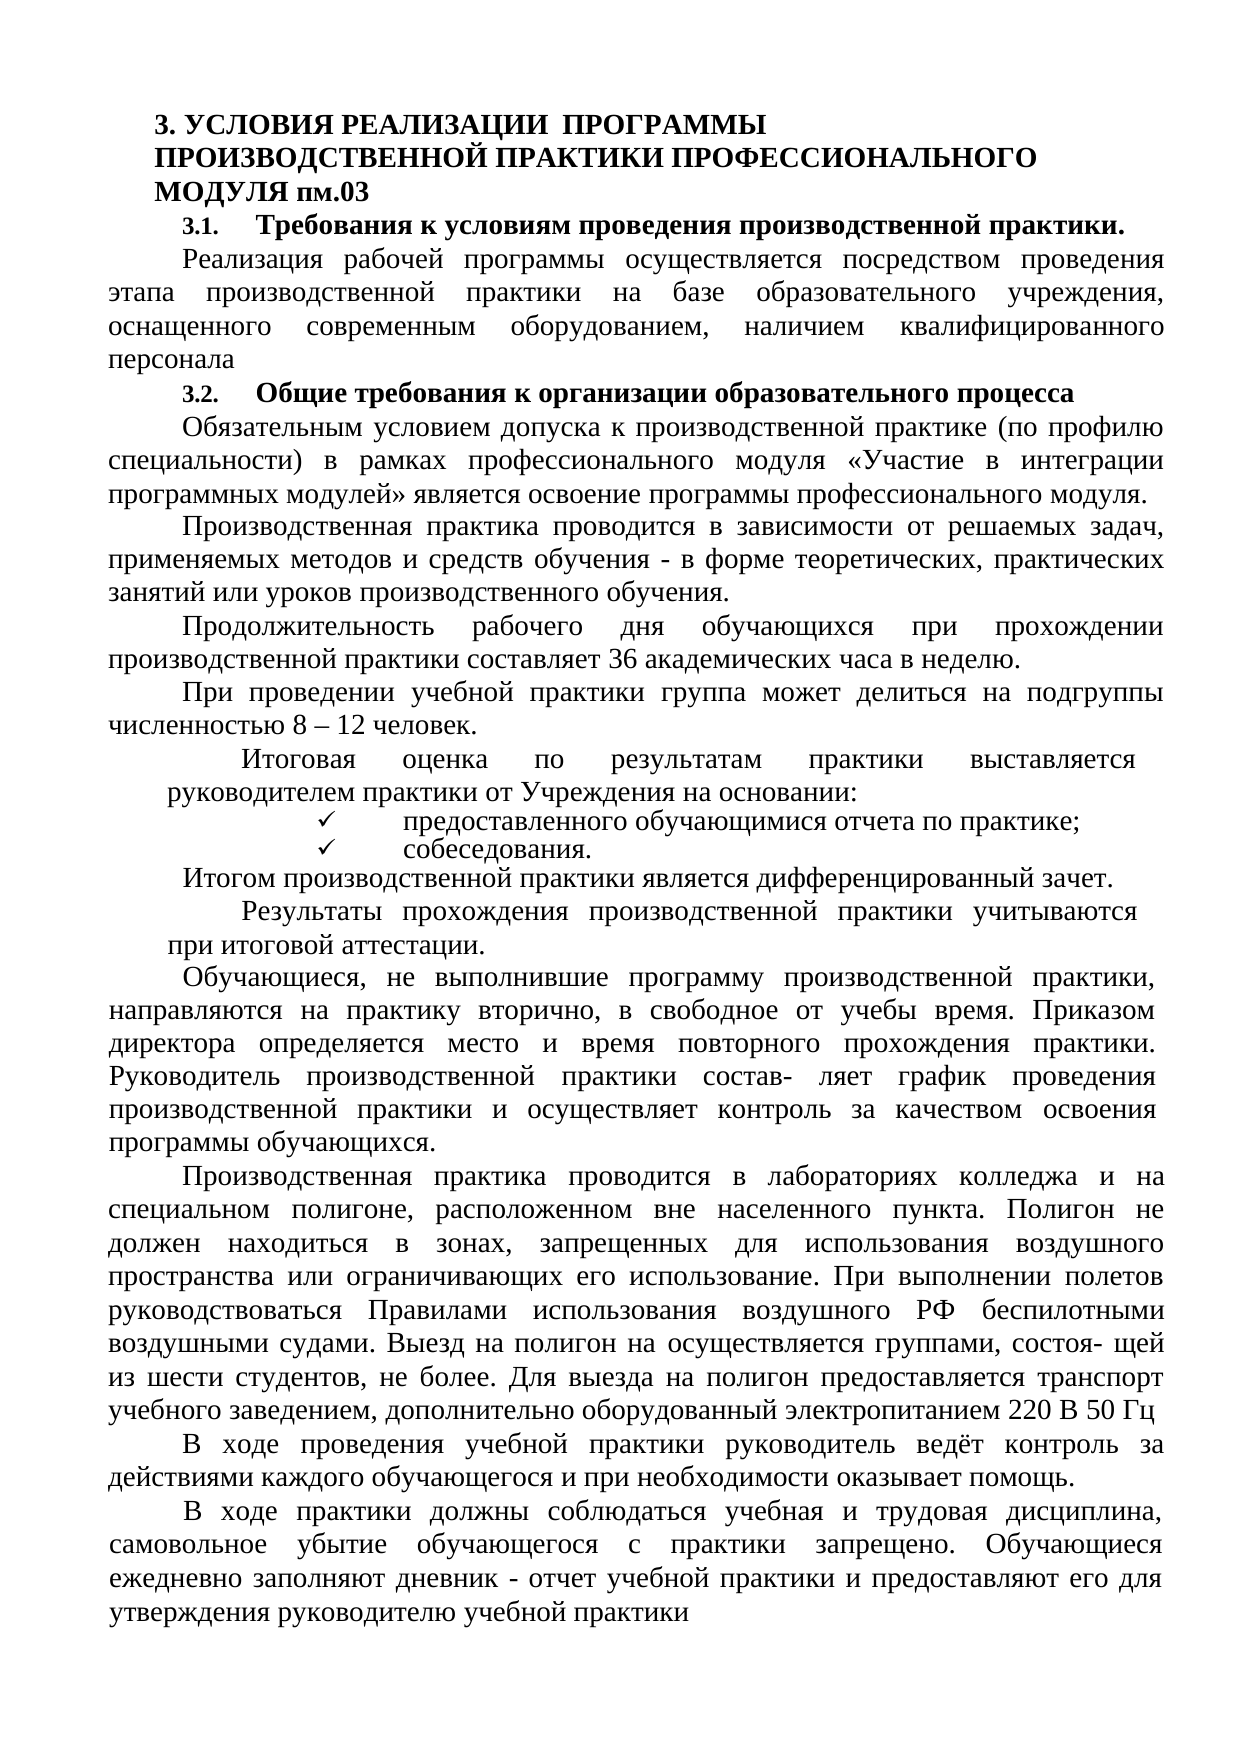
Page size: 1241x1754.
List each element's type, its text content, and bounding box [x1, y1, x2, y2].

text В ходе проведения учебной практики руководитель ведёт контроль за действиями каждого обучающегося и при необходимости оказывает помощь. [108, 1426, 1165, 1493]
text Итоговая оценка по результатам практики выставляется руководителем практики от Учреждения на основании: [167, 741, 1136, 808]
list Требования к условиям проведения производственной практики. [182, 207, 1207, 241]
list предоставленного обучающимися отчета по практике; [316, 808, 1207, 836]
text Обучающиеся, не выполнившие программу производственной практики, направляются на практику вторично, в свободное от учебы время. Приказом директора определяется место и время повторного прохождения практики. Руководитель производственной практики состав- ляет график проведения производственной практики и осуществляет контроль за качеством освоения программы обучающихся. [108, 960, 1156, 1158]
text Производственная практика проводится в зависимости от решаемых задач, применяемых методов и средств обучения - в форме теоретических, практических занятий или уроков производственного обучения. [108, 509, 1165, 608]
text Обязательным условием допуска к производственной практике (по профилю специальности) в рамках профессионального модуля «Участие в интеграции программных модулей» является освоение программы профессионального модуля. [108, 409, 1165, 509]
text Итогом производственной практики является дифференцированный зачет. [182, 865, 1207, 893]
text Реализация рабочей программы осуществляется посредством проведения этапа производственной практики на базе образовательного учреждения, оснащенного современным оборудованием, наличием квалифицированного персонала [108, 241, 1165, 375]
subtitle УСЛОВИЯ РЕАЛИЗАЦИИ ПРОГРАММЫ ПРОИЗВОДСТВЕННОЙ ПРАКТИКИ ПРОФЕССИОНАЛЬНОГО МОДУЛЯ пм.03 [154, 107, 1092, 207]
text Производственная практика проводится в лабораториях колледжа и на специальном полигоне, расположенном вне населенного пункта. Полигон не должен находиться в зонах, запрещенных для использования воздушного пространства или ограничивающих его использование. При выполнении полетов руководствоваться Правилами использования воздушного РФ беспилотными воздушными судами. Выезд на полигон на осуществляется группами, состоя- щей из шести студентов, не более. Для выезда на полигон предоставляется транспорт учебного заведением, дополнительно оборудованный электропитанием 220 В 50 Гц [108, 1158, 1165, 1426]
text В ходе практики должны соблюдаться учебная и трудовая дисциплина, самовольное убытие обучающегося с практики запрещено. Обучающиеся ежедневно заполняют дневник - отчет учебной практики и предоставляют его для утверждения руководителю учебной практики [109, 1493, 1163, 1627]
text Продолжительность рабочего дня обучающихся при прохождении производственной практики составляет 36 академических часа в неделю. [108, 608, 1164, 675]
list собеседования. [316, 836, 1207, 865]
list Общие требования к организации образовательного процесса [182, 375, 1207, 409]
text Результаты прохождения производственной практики учитываются при итоговой аттестации. [167, 893, 1138, 960]
text При проведении учебной практики группа может делиться на подгруппы численностью 8 – 12 человек. [108, 675, 1164, 741]
